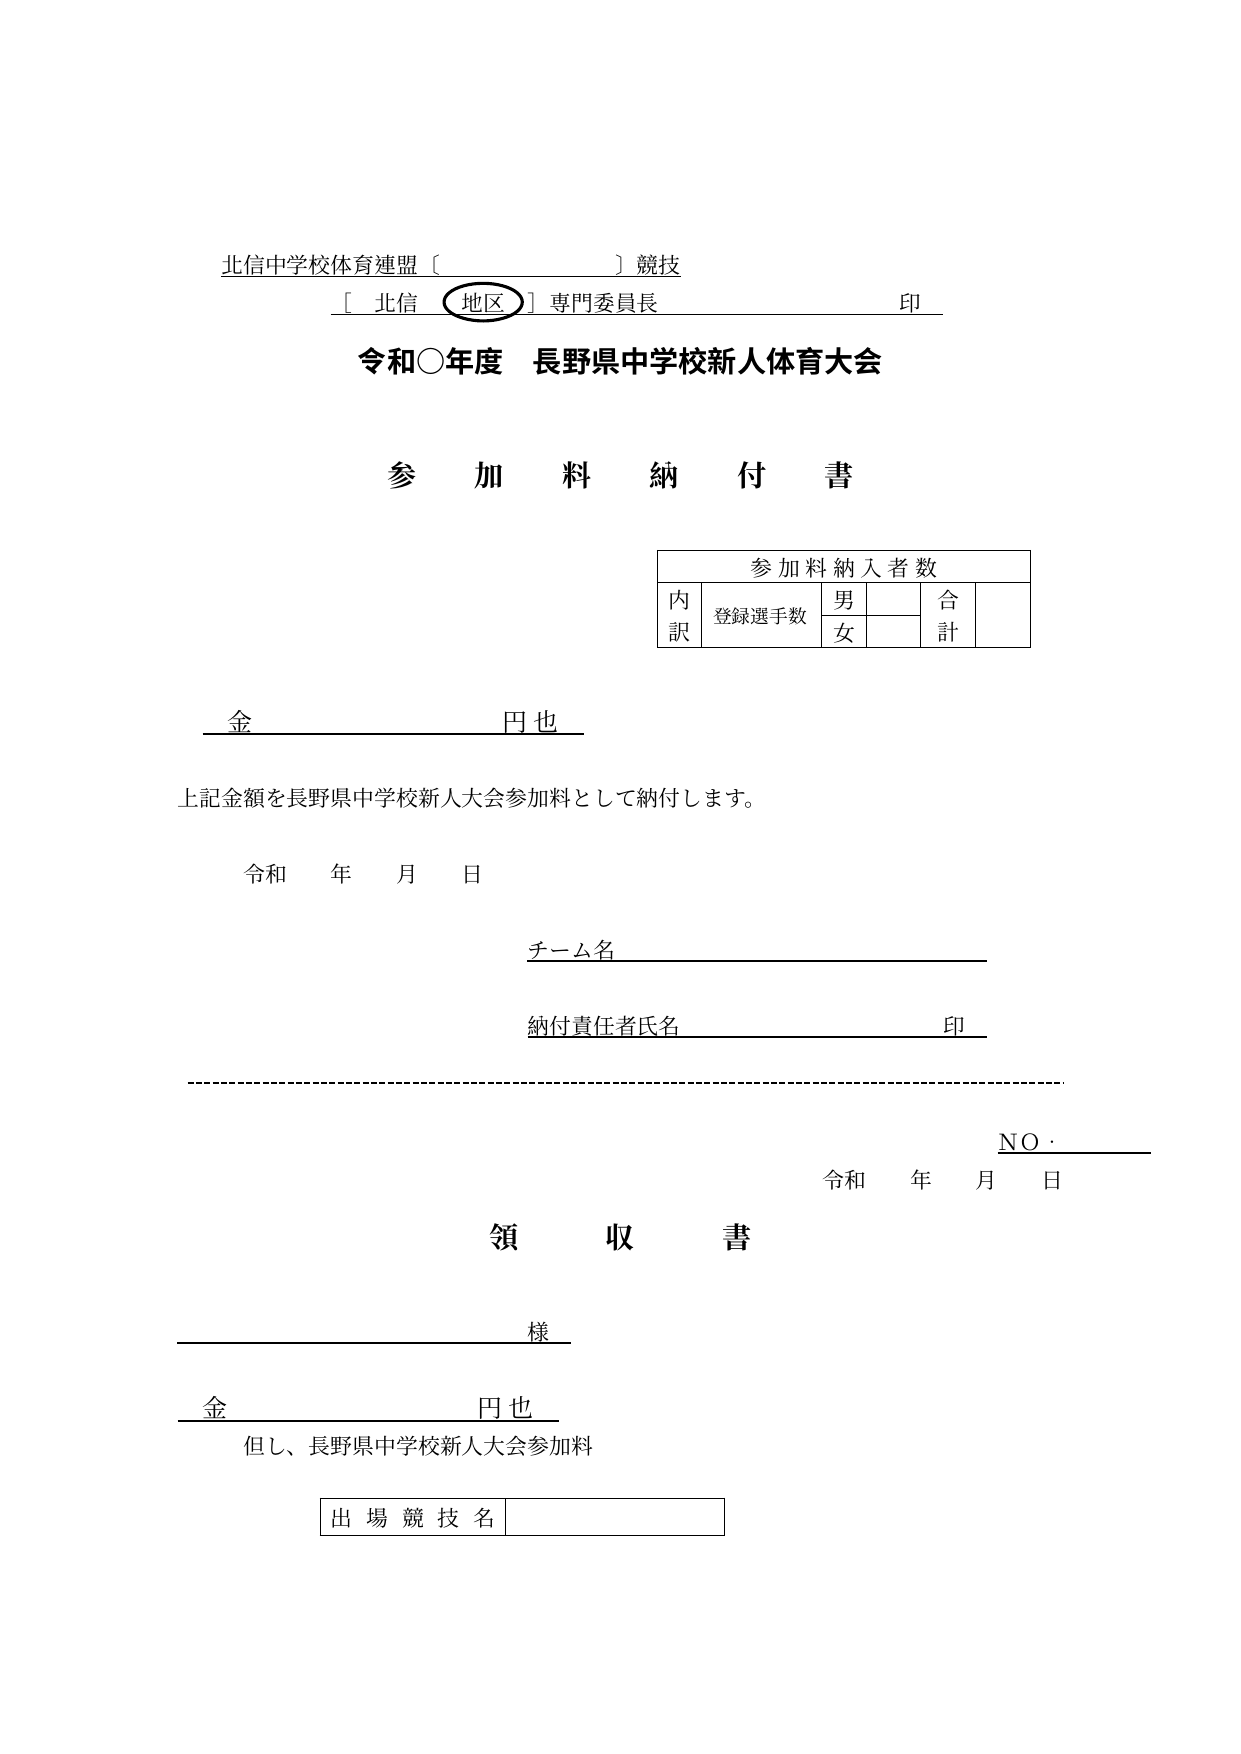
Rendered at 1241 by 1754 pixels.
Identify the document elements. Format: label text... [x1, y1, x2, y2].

text 北信中学校体育連盟〔 〕競技 [177, 245, 1063, 283]
text ［ 北信 地区 ］専門委員長 印 [446, 285, 520, 314]
table_cell 合計 [921, 583, 975, 647]
text 金 円 也 [177, 1388, 1063, 1426]
text 参 加 料 納 付 書 [177, 436, 1063, 512]
text 令和 年 月 日 [177, 854, 1063, 892]
table_cell [976, 583, 1030, 647]
text ［ 北信 地区 ］専門委員長 印 [502, 283, 1063, 321]
text 様 [177, 1312, 1063, 1350]
table_cell 女 [822, 616, 866, 647]
table_cell [867, 616, 920, 647]
text チーム名 [177, 930, 1063, 968]
text 金 円 也 [177, 702, 1063, 740]
text 領 収 書 [177, 1198, 1063, 1274]
table_header [506, 1499, 724, 1535]
table_cell 男 [822, 583, 866, 615]
text 納付責任者氏名 印 [177, 1006, 1063, 1044]
table_header 出場競技名 [321, 1499, 505, 1535]
text 但し、長野県中学校新人大会参加料 [177, 1426, 1063, 1464]
text ＮＯ． [177, 1122, 1063, 1160]
text 令和○年度 長野県中学校新人体育大会 [177, 321, 1063, 397]
table_cell [867, 583, 920, 615]
table_cell 登録選手数 [702, 583, 821, 647]
table_header [188, 1082, 1063, 1122]
table_cell 内訳 [658, 583, 701, 647]
table_header 参 加 料 納 入 者 数 [658, 551, 1030, 582]
text 上記金額を長野県中学校新人大会参加料として納付します。 [177, 778, 1063, 816]
text 令和 年 月 日 [177, 1160, 1063, 1198]
text ［ 北信 地区 ］専門委員長 印 [177, 283, 464, 321]
